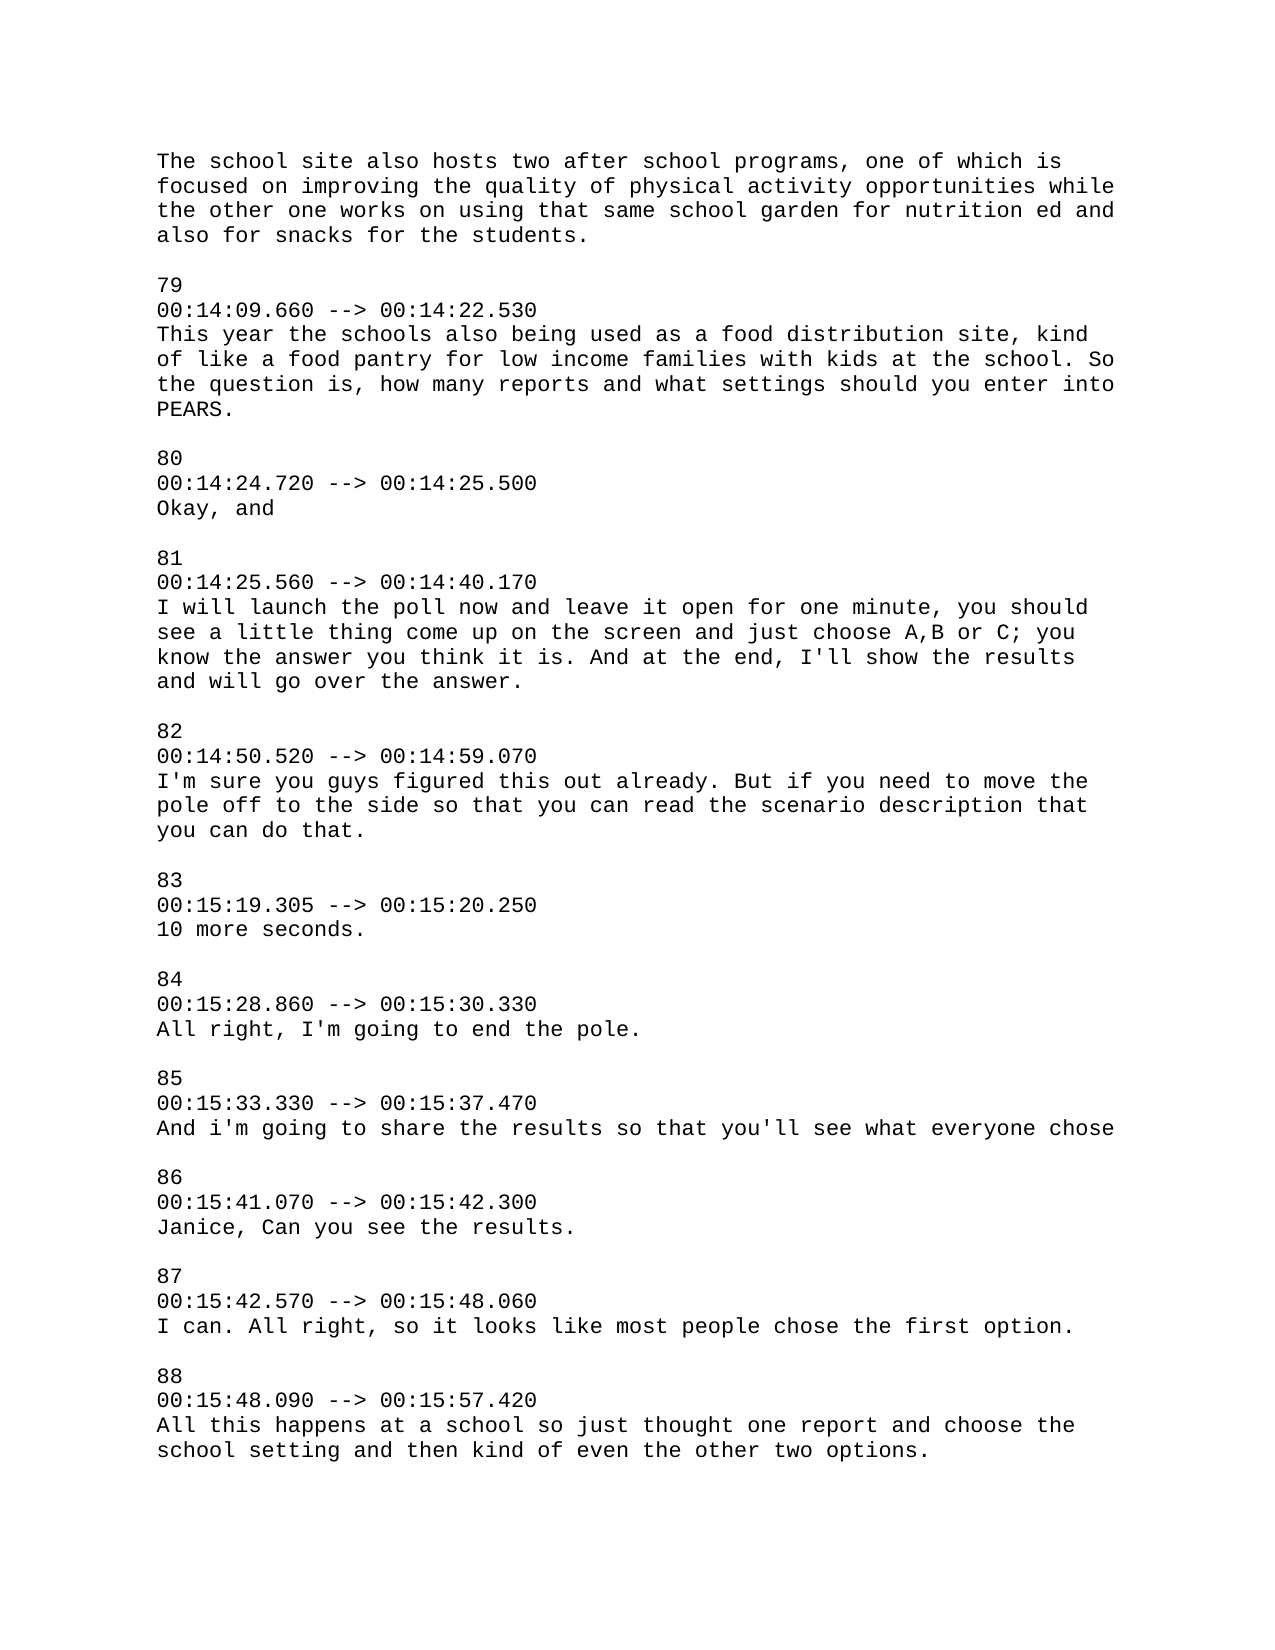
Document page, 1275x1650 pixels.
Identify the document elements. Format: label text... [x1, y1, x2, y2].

text 80 [156, 447, 1118, 472]
text 00:14:24.720 --> 00:14:25.500 [156, 472, 1118, 497]
text I'm sure you guys figured this out already. But if you need to move the pole off to the side so that you can read the scenario description that you can do that. [156, 770, 1118, 844]
text 85 [156, 1067, 1118, 1092]
text 10 more seconds. [156, 918, 1118, 943]
text All this happens at a school so just thought one report and choose the school setting and then kind of even the other two options. [156, 1414, 1118, 1464]
text 82 [156, 720, 1118, 745]
text All right, I'm going to end the pole. [156, 1018, 1118, 1042]
text The school site also hosts two after school programs, one of which is focused on improving the quality of physical activity opportunities while the other one works on using that same school garden for nutrition ed and also for snacks for the students. [156, 150, 1118, 249]
text 84 [156, 968, 1118, 993]
text 87 [156, 1266, 1118, 1290]
text 81 [156, 547, 1118, 571]
text 00:15:41.070 --> 00:15:42.300 [156, 1191, 1118, 1216]
text And i'm going to share the results so that you'll see what everyone chose [156, 1117, 1118, 1142]
text 00:14:25.560 --> 00:14:40.170 [156, 571, 1118, 596]
text This year the schools also being used as a food distribution site, kind of like a food pantry for low income families with kids at the school. So the question is, how many reports and what settings should you enter into PEARS. [156, 323, 1118, 423]
text 79 [156, 274, 1118, 299]
text 88 [156, 1365, 1118, 1389]
text I will launch the poll now and leave it open for one minute, you should see a little thing come up on the screen and just choose A,B or C; you know the answer you think it is. And at the end, I'll show the results and will go over the answer. [156, 596, 1118, 695]
text 00:15:33.330 --> 00:15:37.470 [156, 1092, 1118, 1117]
text 00:15:28.860 --> 00:15:30.330 [156, 993, 1118, 1018]
text 00:15:42.570 --> 00:15:48.060 [156, 1290, 1118, 1315]
text 86 [156, 1166, 1118, 1191]
text I can. All right, so it looks like most people chose the first option. [156, 1315, 1118, 1340]
text 00:15:48.090 --> 00:15:57.420 [156, 1389, 1118, 1414]
text 00:14:50.520 --> 00:14:59.070 [156, 745, 1118, 770]
text 00:15:19.305 --> 00:15:20.250 [156, 894, 1118, 918]
text Okay, and [156, 497, 1118, 522]
text 83 [156, 869, 1118, 894]
text Janice, Can you see the results. [156, 1216, 1118, 1241]
text 00:14:09.660 --> 00:14:22.530 [156, 299, 1118, 323]
